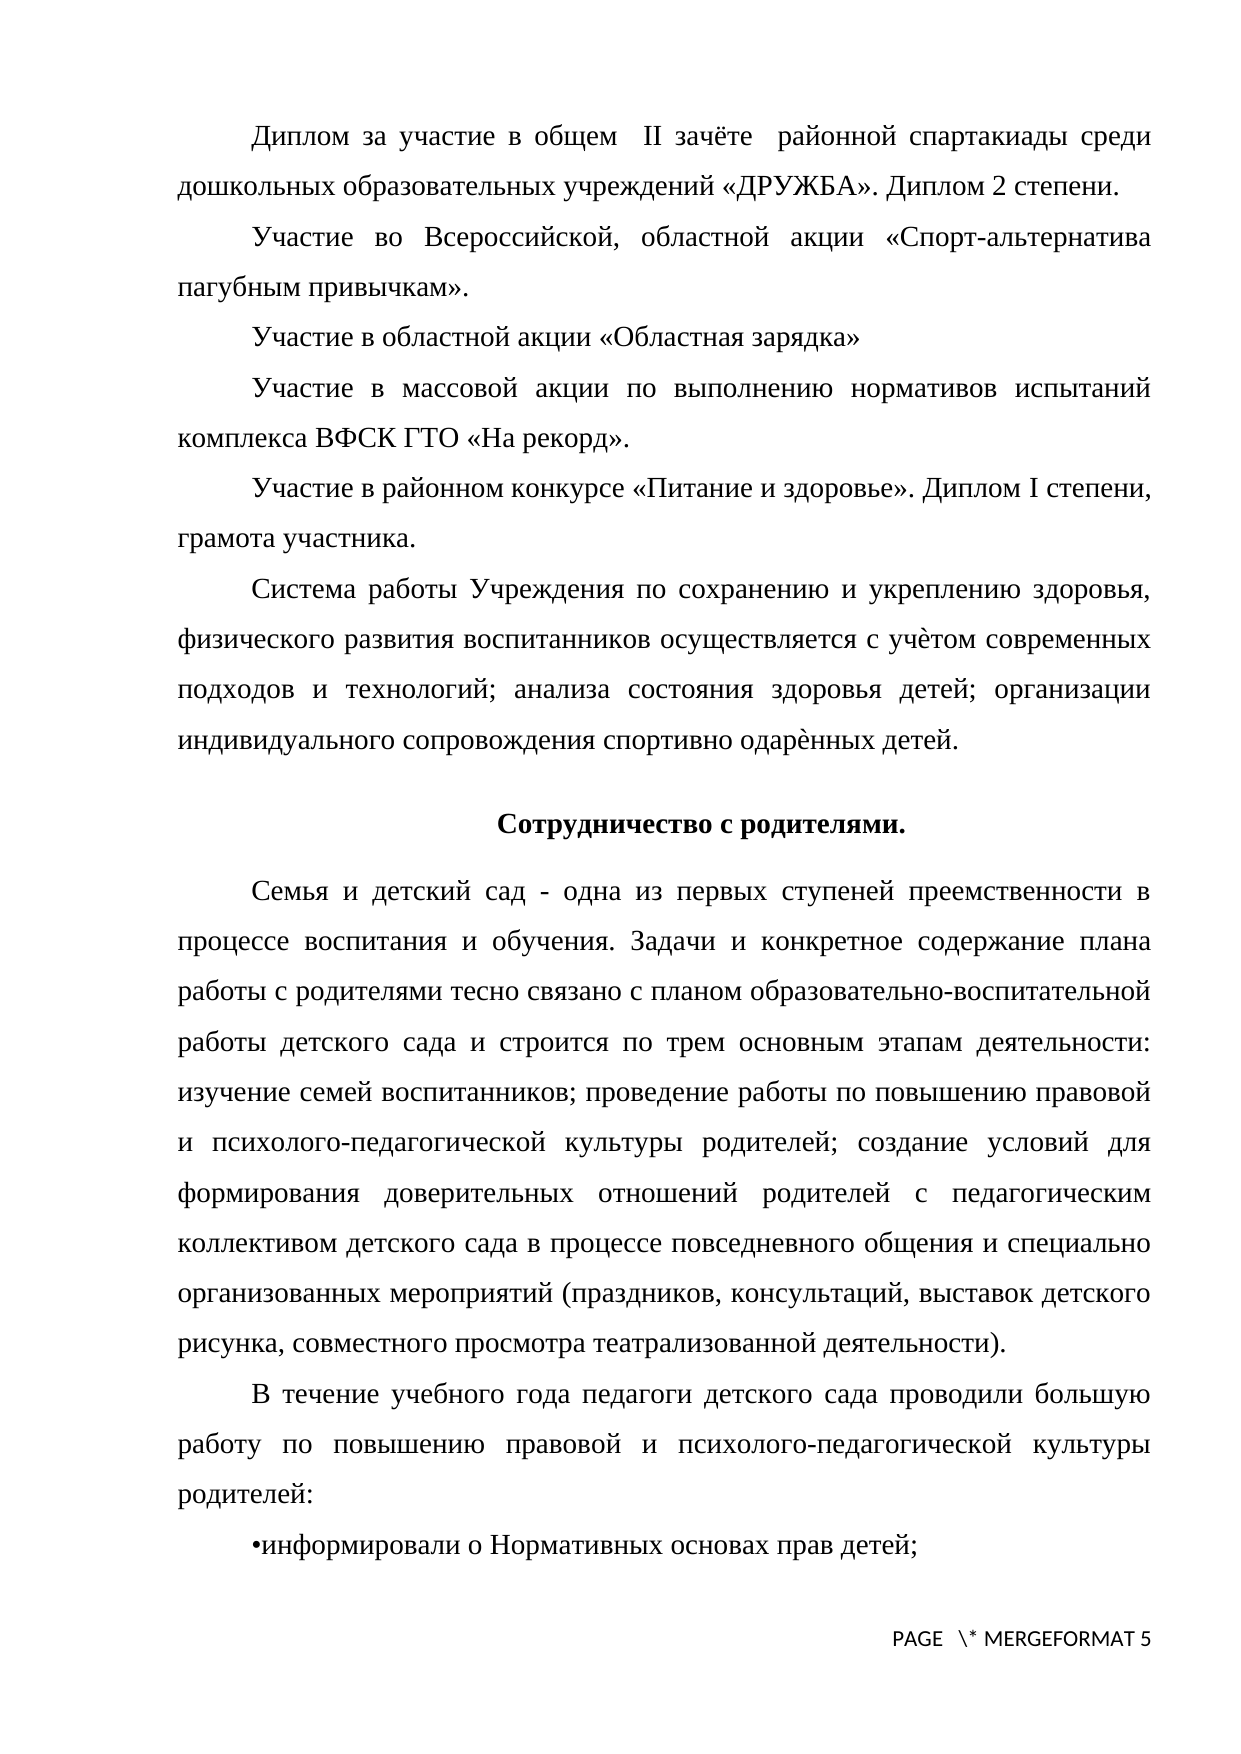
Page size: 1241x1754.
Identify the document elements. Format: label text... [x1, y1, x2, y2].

list Диплом за участие в общем II зачёте районной спартакиады среди дошкольных образовательных учреждений «ДРУЖБА». Диплом 2 степени. [177, 118, 1152, 202]
list Участие во Всероссийской, областной акции «Спорт-альтернатива пагубным привычкам». [177, 219, 1152, 303]
list Участие в массовой акции по выполнению нормативов испытаний комплекса ВФСК ГТО «На рекорд». [177, 370, 1152, 453]
text В течение учебного года педагоги детского сада проводили большую работу по повышению правовой и психолого-педагогической культуры родителей: [177, 1376, 1152, 1510]
list Участие в областной акции «Областная зарядка» [177, 319, 1152, 353]
list Система работы Учреждения по сохранению и укреплению здоровья, физического развития воспитанников осуществляется с учѐтом современных подходов и технологий; анализа состояния здоровья детей; организации индивидуального сопровождения спортивно одарѐнных детей. [177, 571, 1152, 755]
text Сотрудничество с родителями. [177, 806, 1152, 839]
text •информировали о Нормативных основах прав детей; [177, 1527, 1152, 1560]
list Участие в районном конкурсе «Питание и здоровье». Диплом I степени, грамота участника. [177, 470, 1152, 554]
text Семья и детский сад - одна из первых ступеней преемственности в процессе воспитания и обучения. Задачи и конкретное содержание плана работы с родителями тесно связано с планом образовательно-воспитательной работы детского сада и строится по трем основным этапам деятельности: изучение семей воспитанников; проведение работы по повышению правовой и психолого-педагогической культуры родителей; создание условий для формирования доверительных отношений родителей с педагогическим коллективом детского сада в процессе повседневного общения и специально организованных мероприятий (праздников, консультаций, выставок детского рисунка, совместного просмотра театрализованной деятельности). [177, 873, 1152, 1359]
